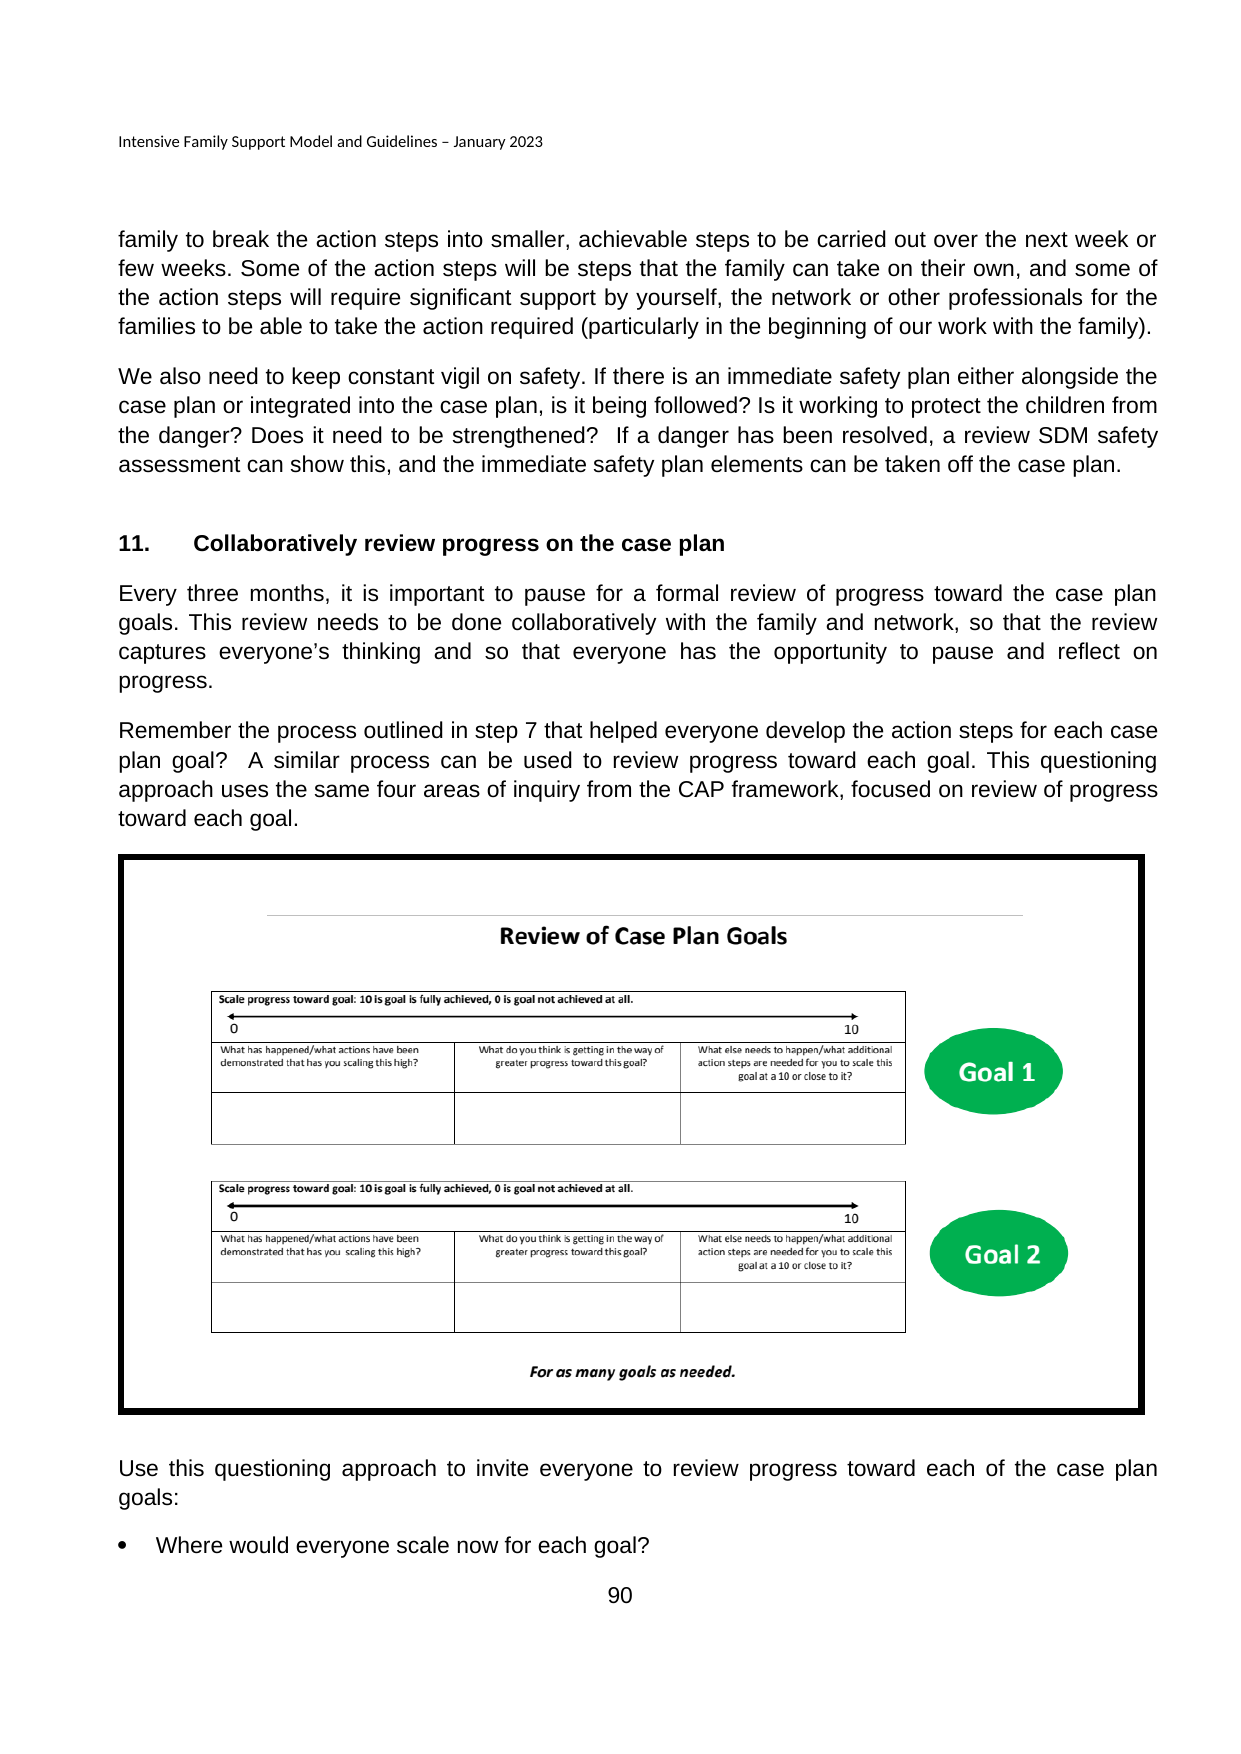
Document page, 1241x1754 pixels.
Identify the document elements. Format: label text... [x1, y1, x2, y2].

text Remember the process outlined in step 7 that helped everyone develop the action steps for each case plan goal? A similar process can be used to review progress toward each goal. This questioning approach uses the same four areas of inquiry from the CAP framework, focused on review of progress toward each goal. [118, 716, 1159, 832]
text We also need to keep constant vigil on safety. If there is an immediate safety plan either alongside the case plan or integrated into the case plan, is it being followed? Is it working to protect the children from the danger? Does it need to be strengthened? If a danger has been resolved, a review SDM safety assessment can show this, and the immediate safety plan elements can be taken off the case plan. [118, 361, 1159, 478]
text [118, 224, 1159, 341]
text Use this questioning approach to invite everyone to review progress toward each of the case plan goals: [118, 1453, 1159, 1511]
list Where would everyone scale now for each goal? [118, 1532, 1159, 1558]
text 11. Collaboratively review progress on the case plan [118, 528, 1159, 557]
text Every three months, it is important to pause for a formal review of progress toward the case plan goals. This review needs to be done collaboratively with the family and network, so that the review captures everyone’s thinking and so that everyone has the opportunity to pause and reflect on progress. [118, 578, 1159, 695]
